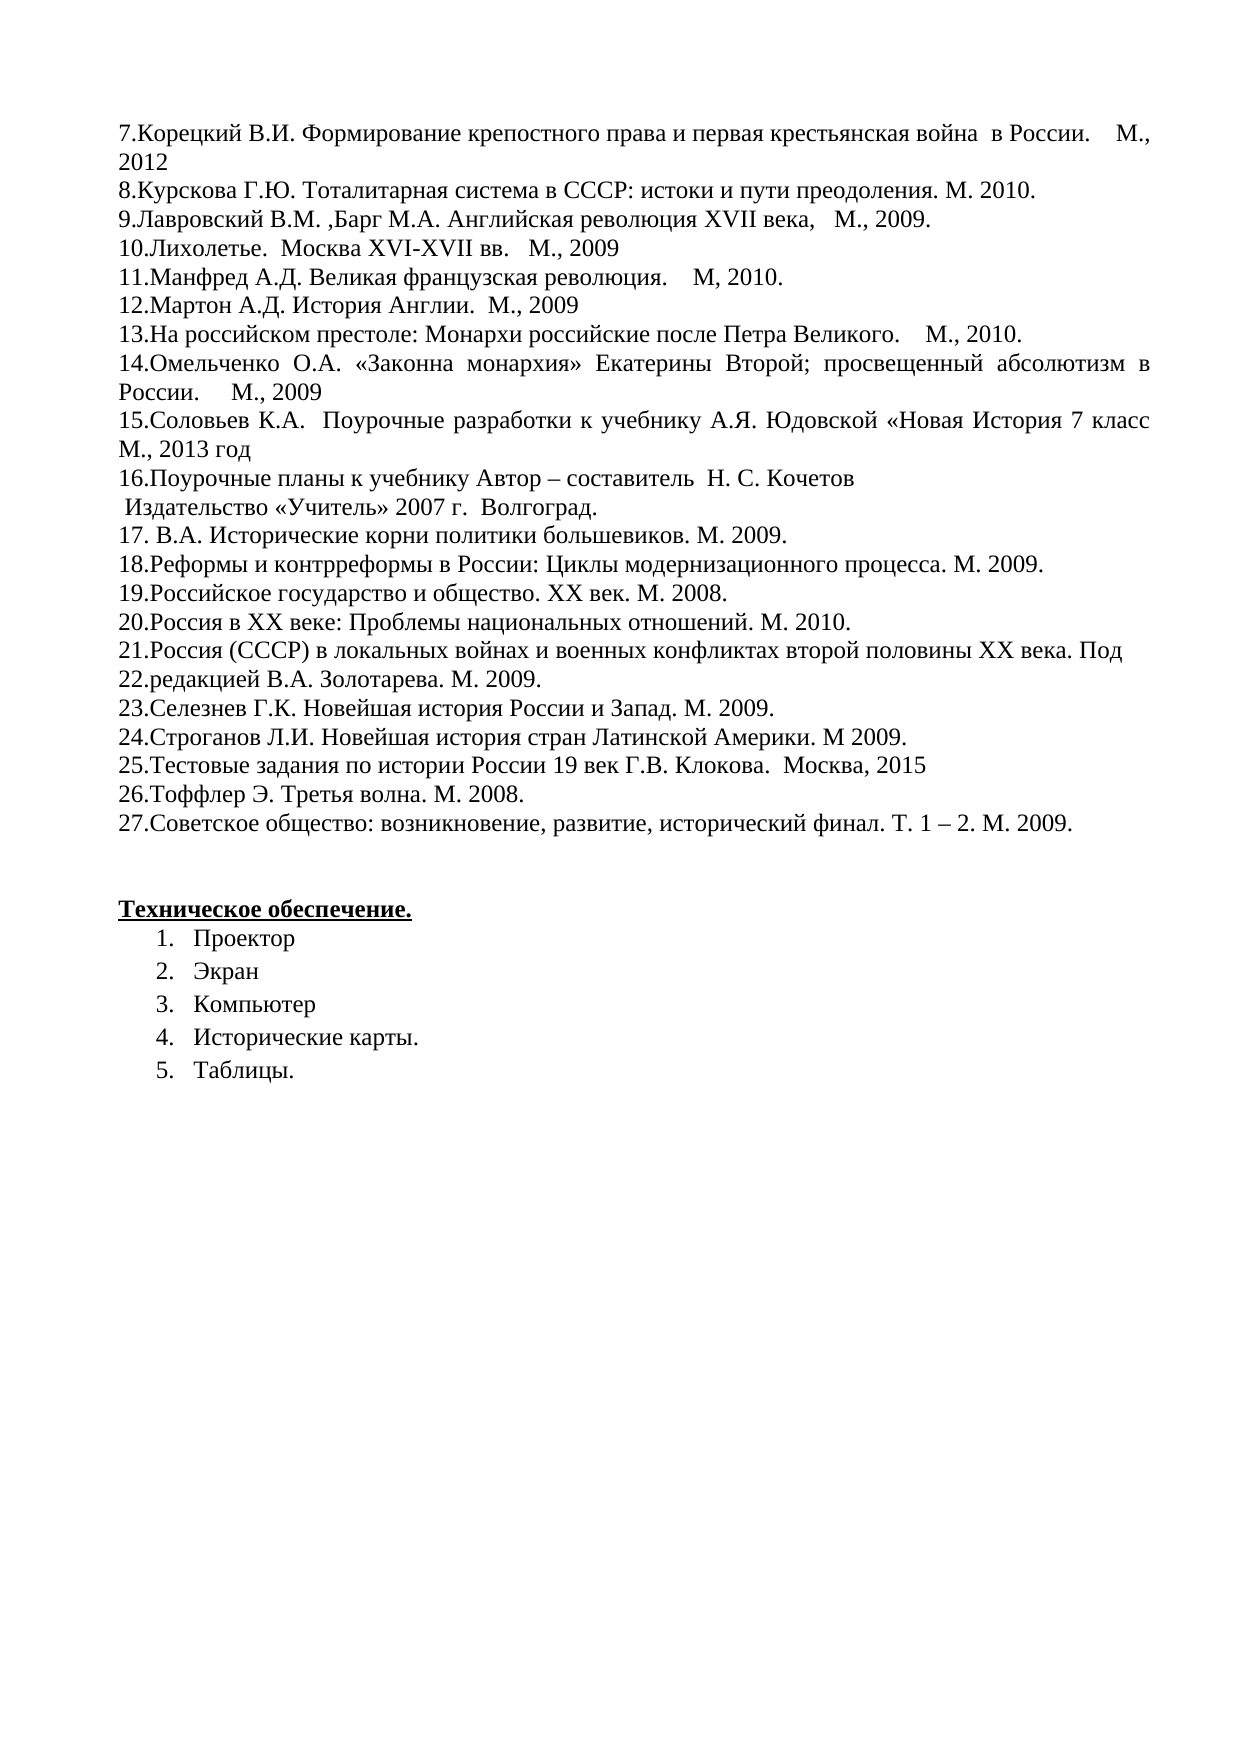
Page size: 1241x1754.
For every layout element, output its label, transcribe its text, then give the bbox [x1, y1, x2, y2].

text 14.Омельченко О.А. «Законна монархия» Екатерины Второй; просвещенный абсолютизм в России. М., 2009 [118, 348, 1152, 406]
list Компьютер [156, 989, 1152, 1018]
text 23.Селезнев Г.К. Новейшая история России и Запад. M. 2009. [118, 693, 1152, 722]
list Таблицы. [156, 1055, 1152, 1084]
text 19.Российское государство и общество. ХХ век. M. 2008. [118, 578, 1152, 607]
text 18.Реформы и контрреформы в России: Циклы модернизационного процесса. M. 2009. [118, 549, 1152, 578]
text 12.Мартон А.Д. История Англии. М., 2009 [118, 291, 1152, 319]
text 9.Лавровский В.М. ,Барг М.А. Английская революция XVII века, М., 2009. [118, 204, 1152, 233]
text 10.Лихолетье. Москва XVI-XVII вв. М., 2009 [118, 233, 1152, 262]
text 7.Корецкий В.И. Формирование крепостного права и первая крестьянская война в России. М., 2012 [118, 118, 1152, 176]
text 13.На российском престоле: Монархи российские после Петра Великого. М., 2010. [118, 319, 1152, 348]
text 11.Манфред А.Д. Великая французская революция. М, 2010. [118, 262, 1152, 291]
text 21.Россия (СССР) в локальных войнах и военных конфликтах второй половины ХХ века. Под 22.редакцией В.А. Золотарева. M. 2009. [118, 636, 1152, 693]
text 24.Строганов Л.И. Новейшая история стран Латинской Америки. M 2009. [118, 722, 1152, 751]
text 27.Советское общество: возникновение, развитие, исторический финал. Т. 1 – . 2009. [118, 808, 1152, 837]
list Проектор [156, 923, 1152, 952]
text 20.Россия в ХХ веке: Проблемы национальных отношений. M. 2010. [118, 607, 1152, 636]
text 8.Курскова Г.Ю. Тоталитарная система в СССР: истоки и пути преодоления. M. 2010. [118, 176, 1152, 204]
text 17. В.А. Исторические корни политики большевиков. M. 2009. [118, 521, 1152, 549]
text 26.Тоффлер Э. Третья волна. M. 2008. [118, 779, 1152, 808]
list Экран [156, 956, 1152, 985]
text 15.Соловьев К.А. Поурочные разработки к учебнику А.Я. Юдовской «Новая История 7 класс М., 2013 год [118, 406, 1152, 463]
list Исторические карты. [156, 1022, 1152, 1051]
text 25.Тестовые задания по истории России 19 век Г.В. Клокова. Москва, 2015 [118, 751, 1152, 779]
text Издательство «Учитель» 2007 г. Волгоград. [118, 492, 1152, 521]
text 16.Поурочные планы к учебнику Автор – составитель Н. С. Кочетов [118, 463, 1152, 492]
text Техническое обеспечение. [118, 894, 1152, 923]
